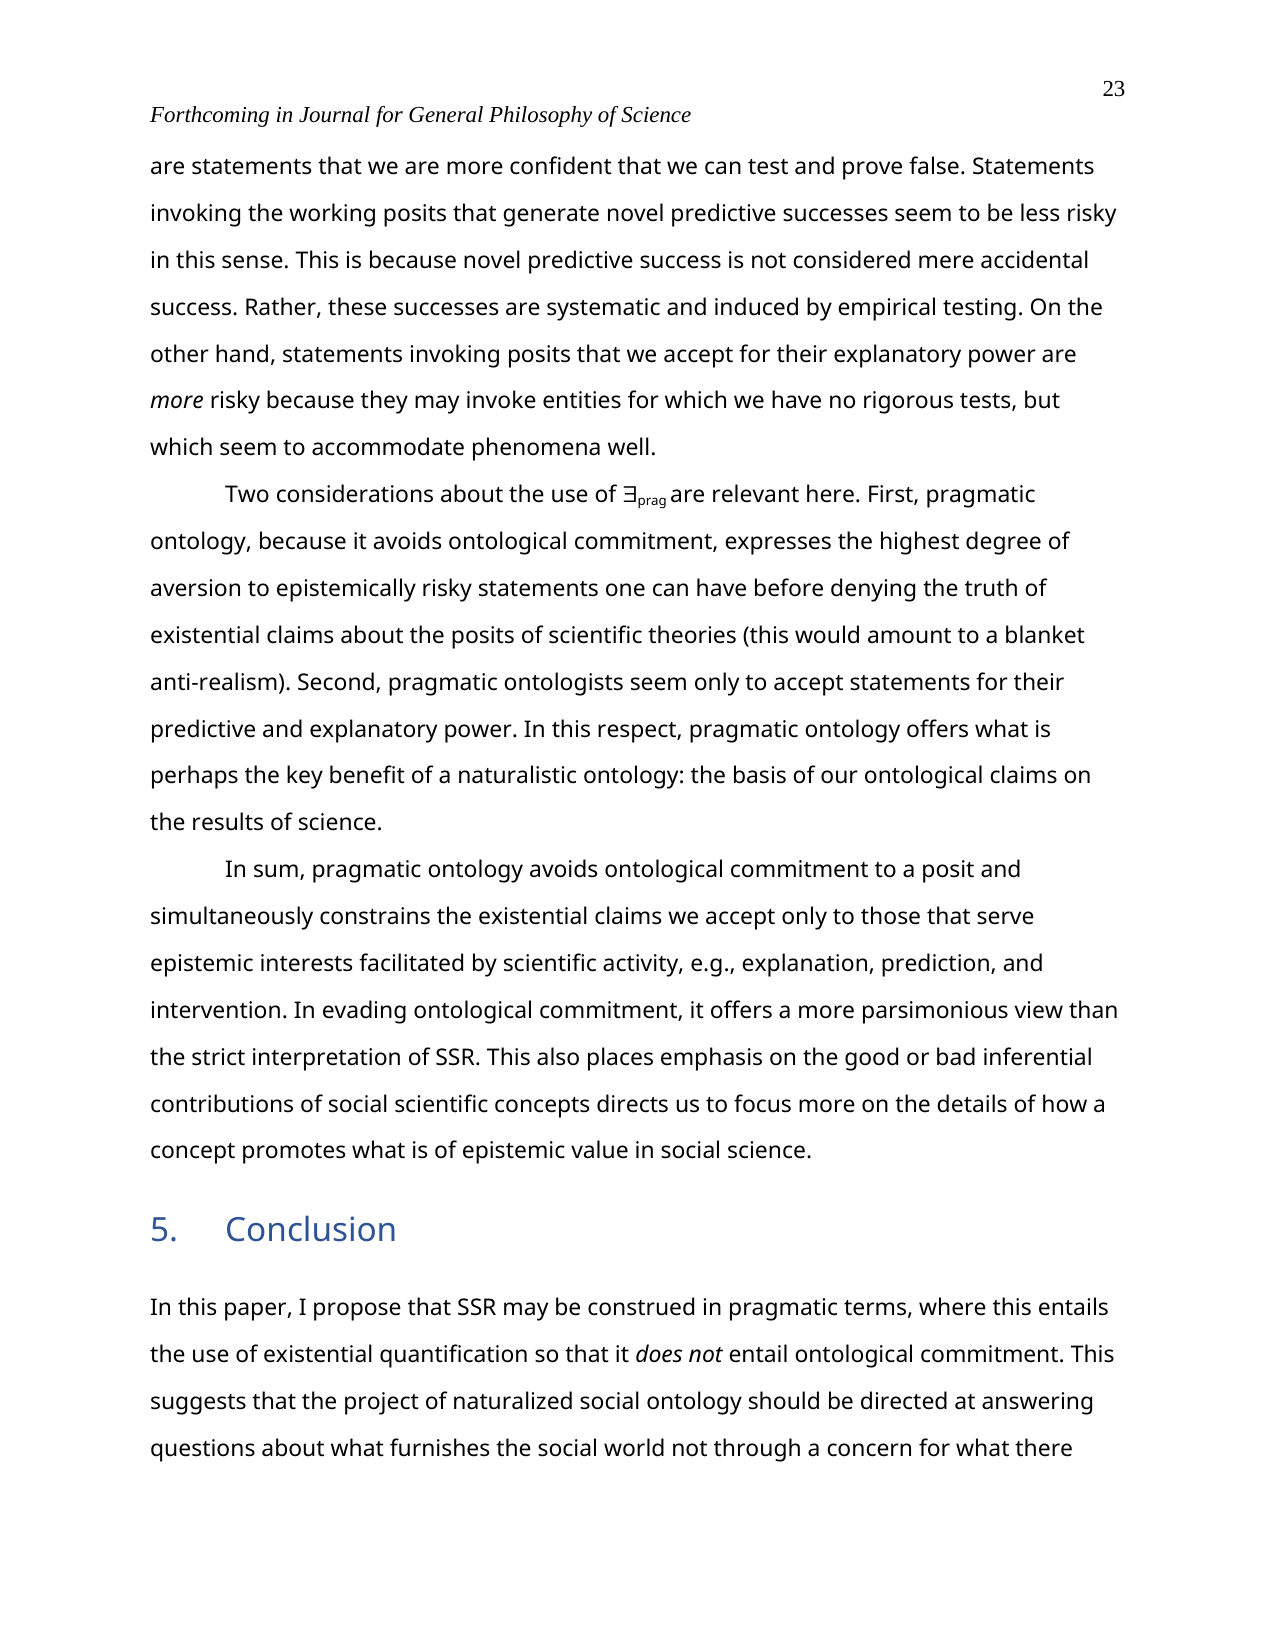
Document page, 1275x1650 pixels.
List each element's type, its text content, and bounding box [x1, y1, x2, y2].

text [150, 150, 1125, 462]
text In sum, pragmatic ontology avoids ontological commitment to a posit and simultaneously constrains the existential claims we accept only to those that serve epistemic interests facilitated by scientific activity, e.g., explanation, prediction, and intervention. In evading ontological commitment, it offers a more parsimonious view than the strict interpretation of SSR. This also places emphasis on the good or bad inferential contributions of social scientific concepts directs us to focus more on the details of how a concept promotes what is of epistemic value in social science. [150, 853, 1125, 1166]
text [150, 1291, 1125, 1463]
subtitle Conclusion [150, 1206, 1125, 1252]
text Two considerations about the use of prag are relevant here. First, pragmatic ontology, because it avoids ontological commitment, expresses the highest degree of aversion to epistemically risky statements one can have before denying the truth of existential claims about the posits of scientific theories (this would amount to a blanket anti-realism). Second, pragmatic ontologists seem only to accept statements for their predictive and explanatory power. In this respect, pragmatic ontology offers what is perhaps the key benefit of a naturalistic ontology: the basis of our ontological claims on the results of science. [150, 478, 1125, 837]
